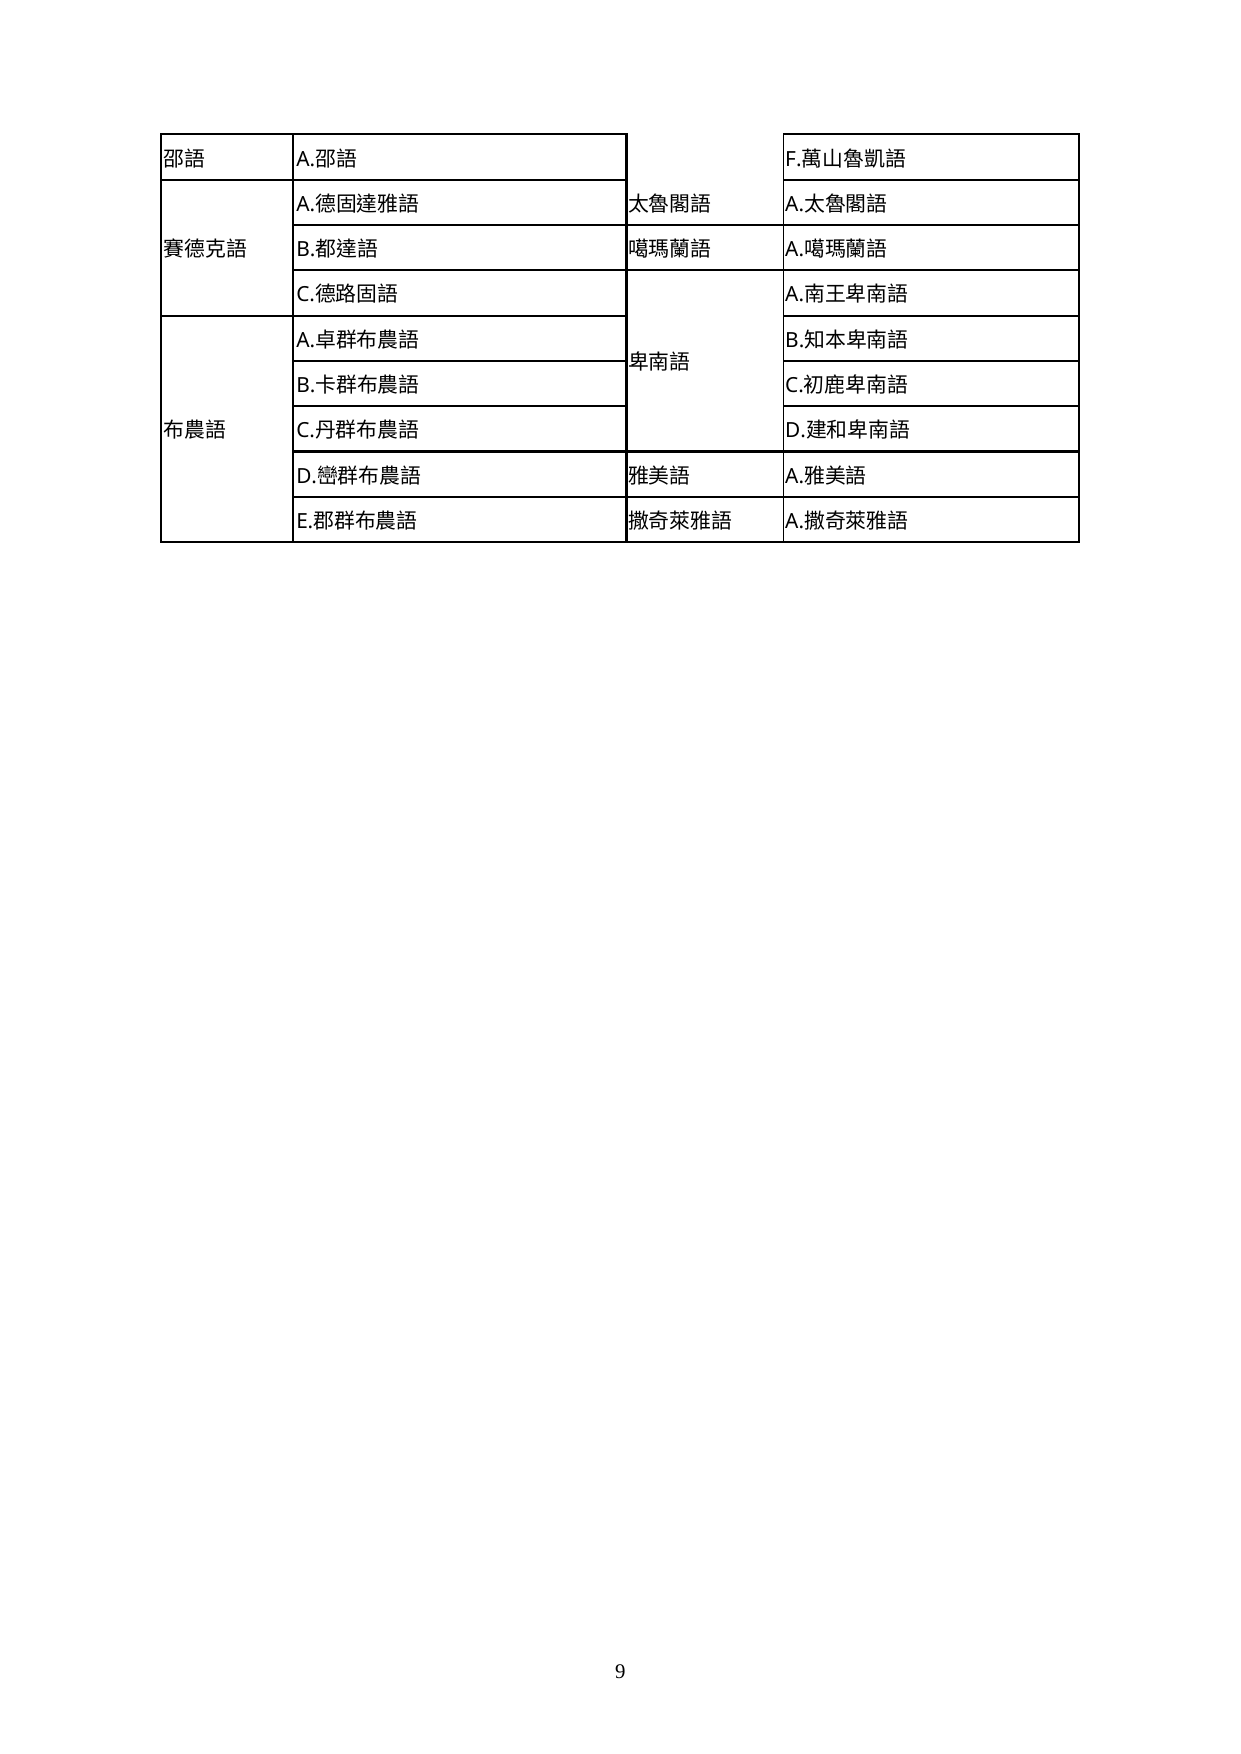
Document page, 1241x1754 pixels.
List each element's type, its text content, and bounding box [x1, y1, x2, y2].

table_cell A.邵語 [294, 135, 625, 178]
table_cell A.德固達雅語 [294, 181, 625, 224]
table_cell 布農語 [162, 317, 292, 541]
table_cell B.都達語 [294, 226, 625, 269]
table_cell F.萬山魯凱語 [784, 135, 1078, 178]
table_cell A.南王卑南語 [784, 271, 1078, 314]
table_cell 卑南語 [628, 271, 783, 450]
table_cell C.德路固語 [294, 271, 625, 314]
table_cell A.撒奇萊雅語 [784, 498, 1078, 541]
table_cell B.卡群布農語 [294, 362, 625, 405]
table_cell 邵語 [162, 135, 292, 178]
table_cell 賽德克語 [162, 181, 292, 314]
table_cell A.噶瑪蘭語 [784, 226, 1078, 269]
table_cell D.建和卑南語 [784, 407, 1078, 450]
table_cell 太魯閣語 [628, 179, 783, 224]
table_cell C.丹群布農語 [294, 407, 625, 450]
table_cell B.知本卑南語 [784, 317, 1078, 360]
table_cell 雅美語 [628, 453, 783, 496]
table_cell 撒奇萊雅語 [628, 498, 783, 541]
table_cell C.初鹿卑南語 [784, 362, 1078, 405]
table_cell A.雅美語 [784, 453, 1078, 496]
table_cell A.太魯閣語 [784, 181, 1078, 224]
table_cell D.巒群布農語 [294, 453, 625, 496]
table_cell 噶瑪蘭語 [628, 226, 783, 269]
table_cell E.郡群布農語 [294, 498, 625, 541]
table_cell A.卓群布農語 [294, 317, 625, 360]
